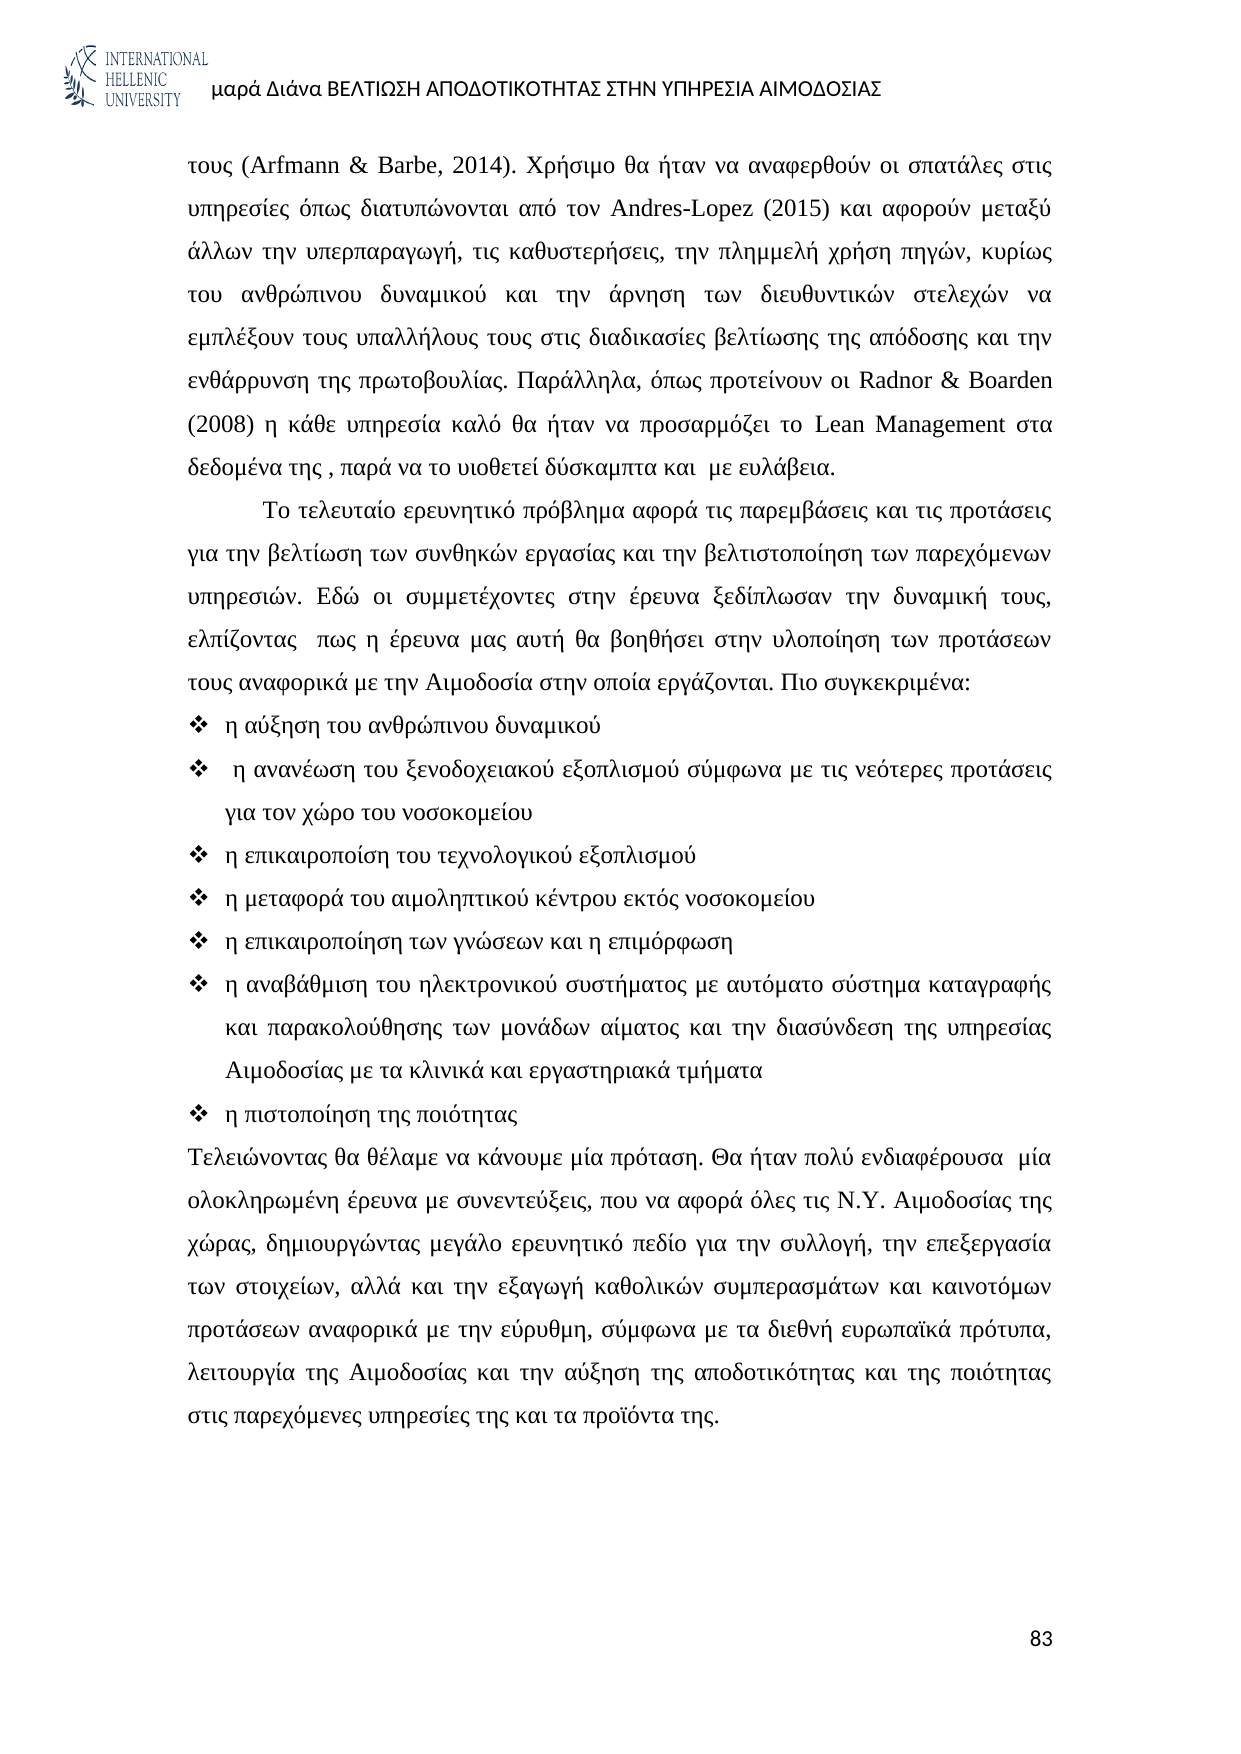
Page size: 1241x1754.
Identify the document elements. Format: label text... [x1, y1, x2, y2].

text Τελειώνοντας θα θέλαμε να κάνουμε μία πρόταση. Θα ήταν πολύ ενδιαφέρουσα μία ολοκληρωμένη έρευνα με συνεντεύξεις, που να αφορά όλες τις Ν.Υ. Αιμοδοσίας της χώρας, δημιουργώντας μεγάλο ερευνητικό πεδίο για την συλλογή, την επεξεργασία των στοιχείων, αλλά και την εξαγωγή καθολικών συμπερασμάτων και καινοτόμων προτάσεων αναφορικά με την εύρυθμη, σύμφωνα με τα διεθνή ευρωπαϊκά πρότυπα, λειτουργία της Αιμοδοσίας και την αύξηση της αποδοτικότητας και της ποιότητας στις παρεχόμενες υπηρεσίες της και τα προϊόντα της. [187, 1142, 1053, 1429]
list η πιστοποίηση της ποιότητας [187, 1099, 1053, 1127]
list η αύξηση του ανθρώπινου δυναμικού [187, 711, 1053, 739]
list η ανανέωση του ξενοδοχειακού εξοπλισμού σύμφωνα με τις νεότερες προτάσεις για τον χώρο του νοσοκομείου [187, 754, 1053, 826]
text Το τελευταίο ερευνητικό πρόβλημα αφορά τις παρεμβάσεις και τις προτάσεις για την βελτίωση των συνθηκών εργασίας και την βελτιστοποίηση των παρεχόμενων υπηρεσιών. Εδώ οι συμμετέχοντες στην έρευνα ξεδίπλωσαν την δυναμική τους, ελπίζοντας πως η έρευνα μας αυτή θα βοηθήσει στην υλοποίηση των προτάσεων τους αναφορικά με την Αιμοδοσία στην οποία εργάζονται. Πιο συγκεκριμένα: [187, 495, 1053, 696]
list η επικαιροποίηση των γνώσεων και η επιμόρφωση [187, 926, 1053, 955]
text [187, 150, 1053, 481]
list η επικαιροποίση του τεχνολογικού εξοπλισμού [187, 840, 1053, 869]
picture [56, 34, 213, 116]
list η μεταφορά του αιμοληπτικού κέντρου εκτός νοσοκομείου [187, 883, 1053, 912]
list η αναβάθμιση του ηλεκτρονικού συστήματος με αυτόματο σύστημα καταγραφής και παρακολούθησης των μονάδων αίματος και την διασύνδεση της υπηρεσίας Αιμοδοσίας με τα κλινικά και εργαστηριακά τμήματα [187, 969, 1053, 1084]
